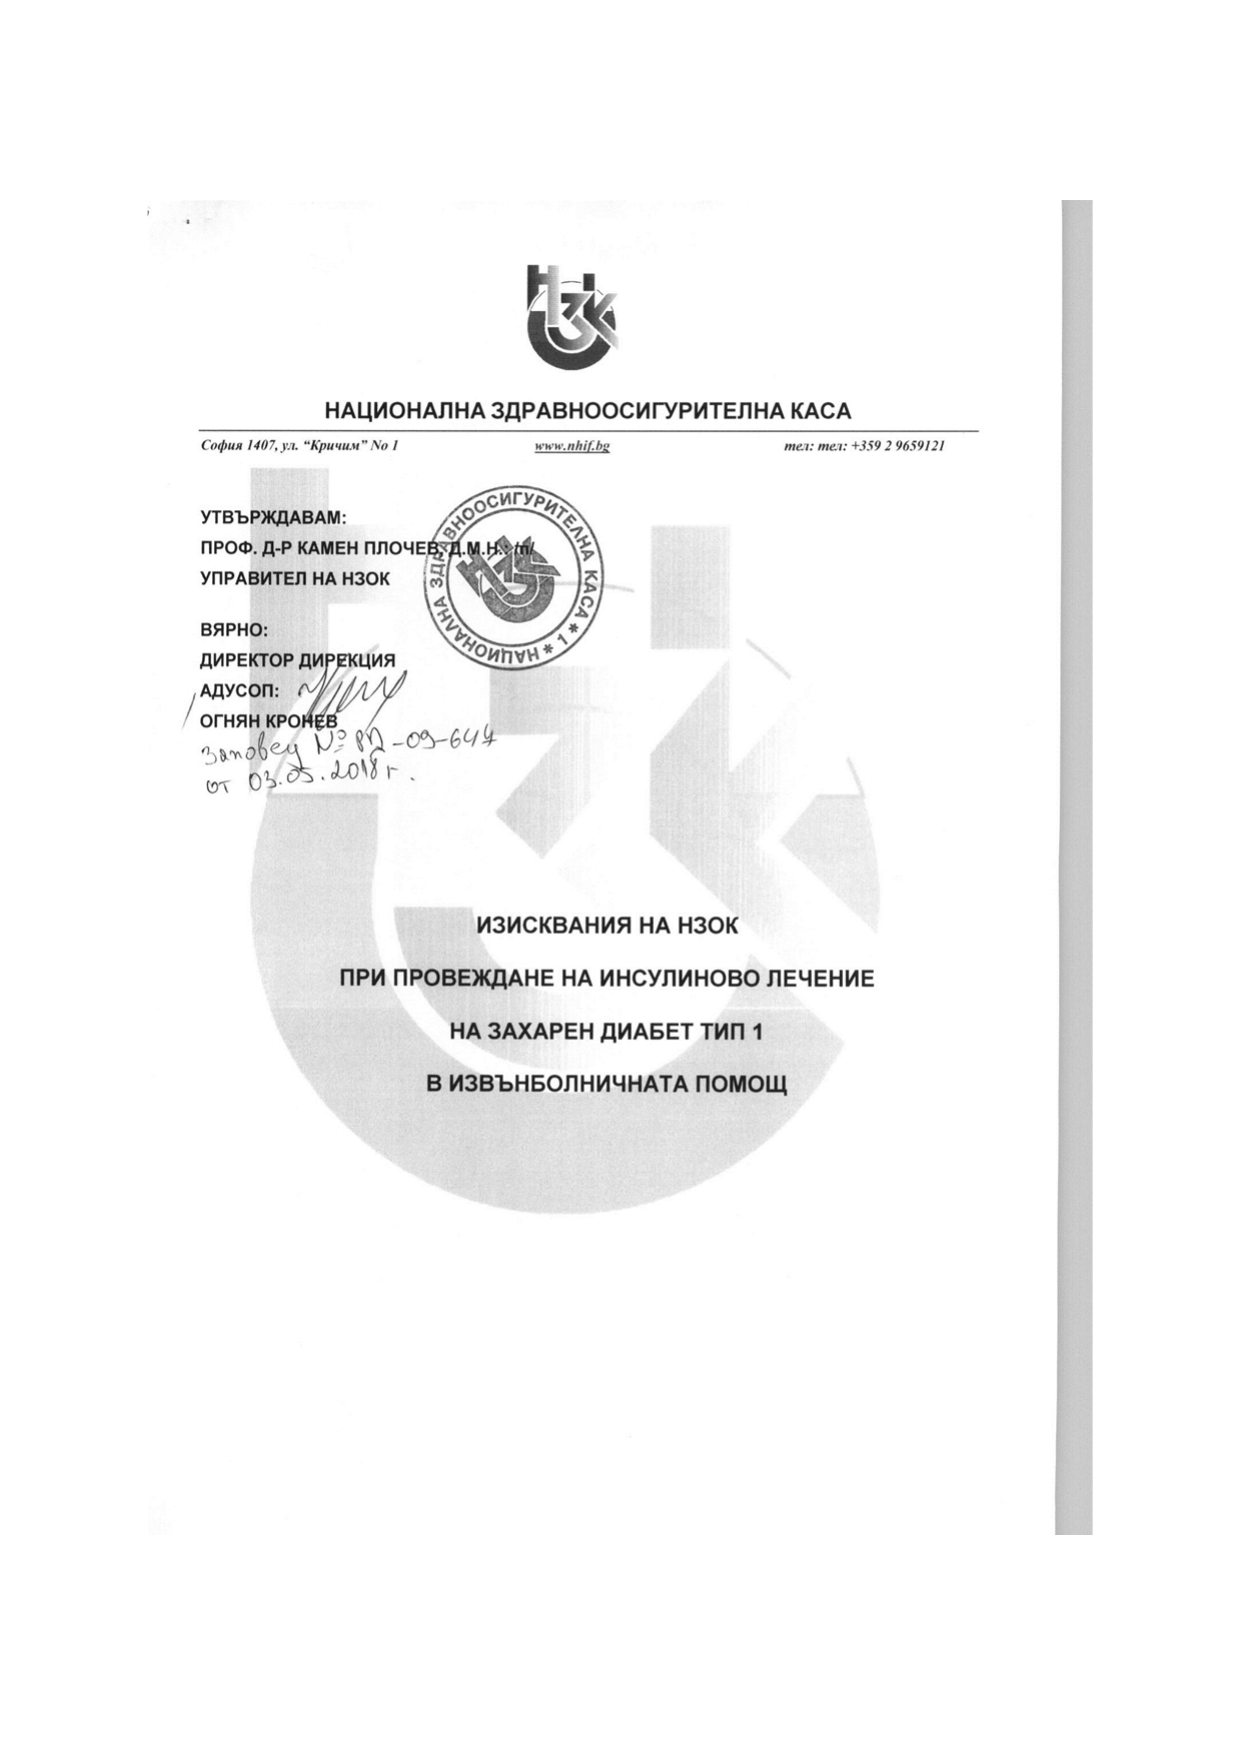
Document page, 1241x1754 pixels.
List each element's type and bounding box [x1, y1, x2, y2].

picture [147, 200, 1093, 1535]
